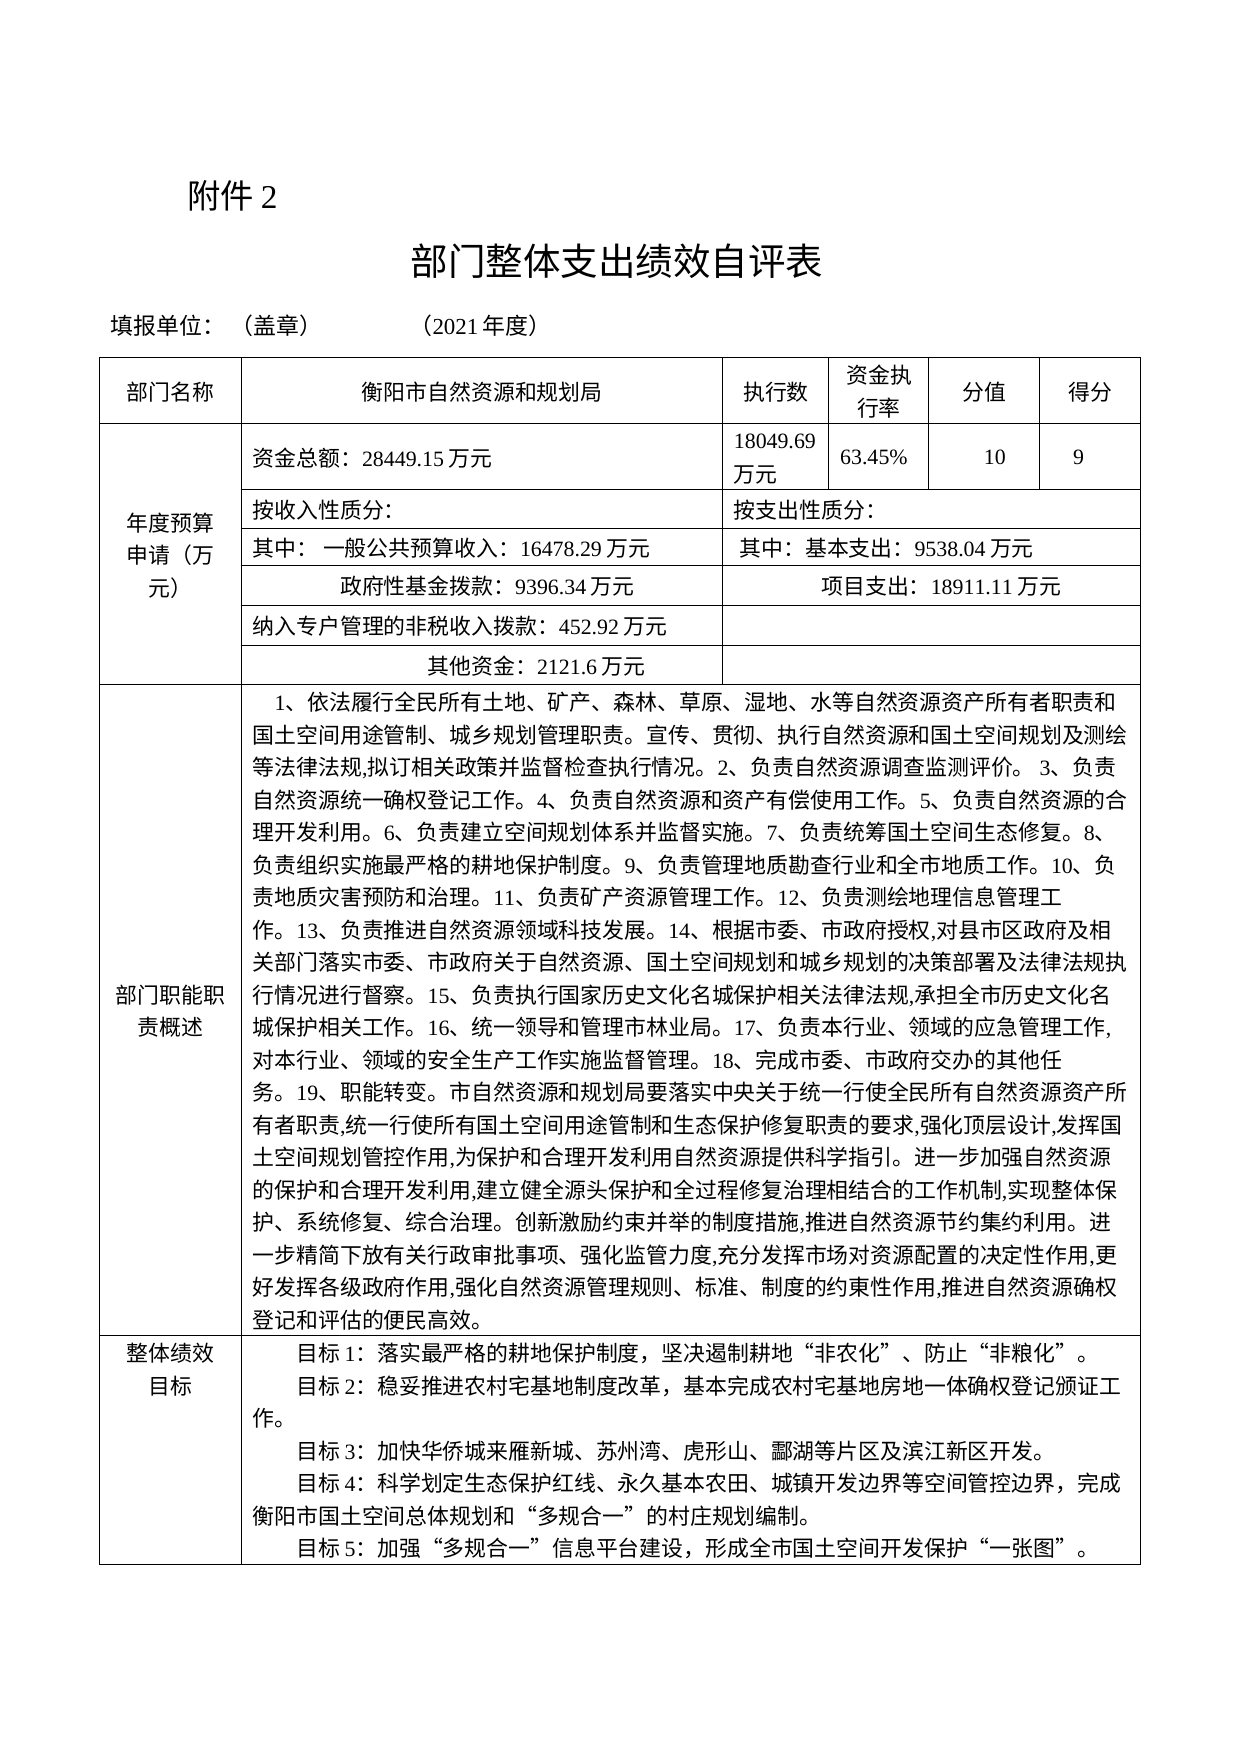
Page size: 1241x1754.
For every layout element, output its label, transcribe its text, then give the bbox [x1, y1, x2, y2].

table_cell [242, 1336, 1140, 1563]
table_cell 分值 [929, 358, 1039, 423]
table_cell 资金执行率 [829, 358, 928, 423]
table_cell 其中： 一般公共预算收入：16478.29万元 [242, 529, 722, 564]
table_cell 整体绩效 目标 [100, 1336, 241, 1563]
table_cell 18049.69万元 [723, 424, 828, 489]
table_cell 10 [929, 424, 1039, 489]
table_cell 1、依法履行全民所有土地、矿产、森林、草原、湿地、水等自然资源资产所有者职责和国土空间用途管制、城乡规划管理职责。宣传、贯彻、执行自然资源和国土空间规划及测绘等法律法规,拟订相关政策并监督检查执行情况。2、负责自然资源调查监测评价。 3、负责自然资源统一确权登记工作。4、负责自然资源和资产有偿使用工作。5、负责自然资源的合理开发利用。6、负责建立空间规划体系并监督实施。7、负责统筹国土空间生态修复。8、负责组织实施最严格的耕地保护制度。9、负责管理地质勘查行业和全市地质工作。10、负责地质灾害预防和治理。11、负责矿产资源管理工作。12、负贵测绘地理信息管理工作。13、负责推进自然资源领域科技发展。14、根据市委、市政府授权,对县市区政府及相关部门落实市委、市政府关于自然资源、国土空间规划和城乡规划的决策部署及法律法规执行情况进行督察。15、负责执行国家历史文化名城保护相关法律法规,承担全市历史文化名城保护相关工作。16、统一领导和管理市林业局。17、负责本行业、领域的应急管理工作,对本行业、领域的安全生产工作实施监督管理。18、完成市委、市政府交办的其他任务。19、职能转变。市自然资源和规划局要落实中央关于统一行使全民所有自然资源资产所有者职责,统一行使所有国土空间用途管制和生态保护修复职责的要求,强化顶层设计,发挥国土空间规划管控作用,为保护和合理开发利用自然资源提供科学指引。进一步加强自然资源的保护和合理开发利用,建立健全源头保护和全过程修复治理相结合的工作机制,实现整体保护、系统修复、综合治理。创新激励约束并举的制度措施,推进自然资源节约集约利用。进一步精简下放有关行政审批事项、强化监管力度,充分发挥市场对资源配置的决定性作用,更好发挥各级政府作用,强化自然资源管理规则、标准、制度的约東性作用,推进自然资源确权登记和评估的便民高效。 [242, 685, 1140, 1335]
table_cell 按收入性质分： [242, 490, 722, 528]
table_cell 项目支出：18911.11万元 [723, 566, 1140, 605]
table_cell 其他资金：2121.6万元 [242, 646, 722, 684]
table_cell 部门名称 [100, 358, 241, 423]
table_cell 衡阳市自然资源和规划局 [242, 358, 722, 423]
table_cell 资金总额：28449.15万元 [242, 424, 722, 489]
table_cell 9 [1040, 424, 1140, 489]
text 附件2 [187, 162, 1053, 227]
table_cell [723, 646, 1140, 684]
table_cell 纳入专户管理的非税收入拨款：452.92万元 [242, 606, 722, 645]
table_cell 63.45% [829, 424, 928, 489]
table_cell 得分 [1040, 358, 1140, 423]
table_header 部门整体支出绩效自评表 [99, 227, 1141, 292]
table_cell 年度预算 申请（万元） [100, 424, 241, 684]
table_cell 执行数 [723, 358, 828, 423]
table_cell 其中：基本支出：9538.04万元 [723, 529, 1140, 564]
table_cell 按支出性质分： [723, 490, 1140, 528]
table_cell 政府性基金拨款：9396.34万元 [242, 566, 722, 605]
table_cell [723, 606, 1140, 645]
table_cell 填报单位： （盖章） （2021年度） [99, 292, 1141, 357]
table_cell 部门职能职责概述 [100, 685, 241, 1335]
